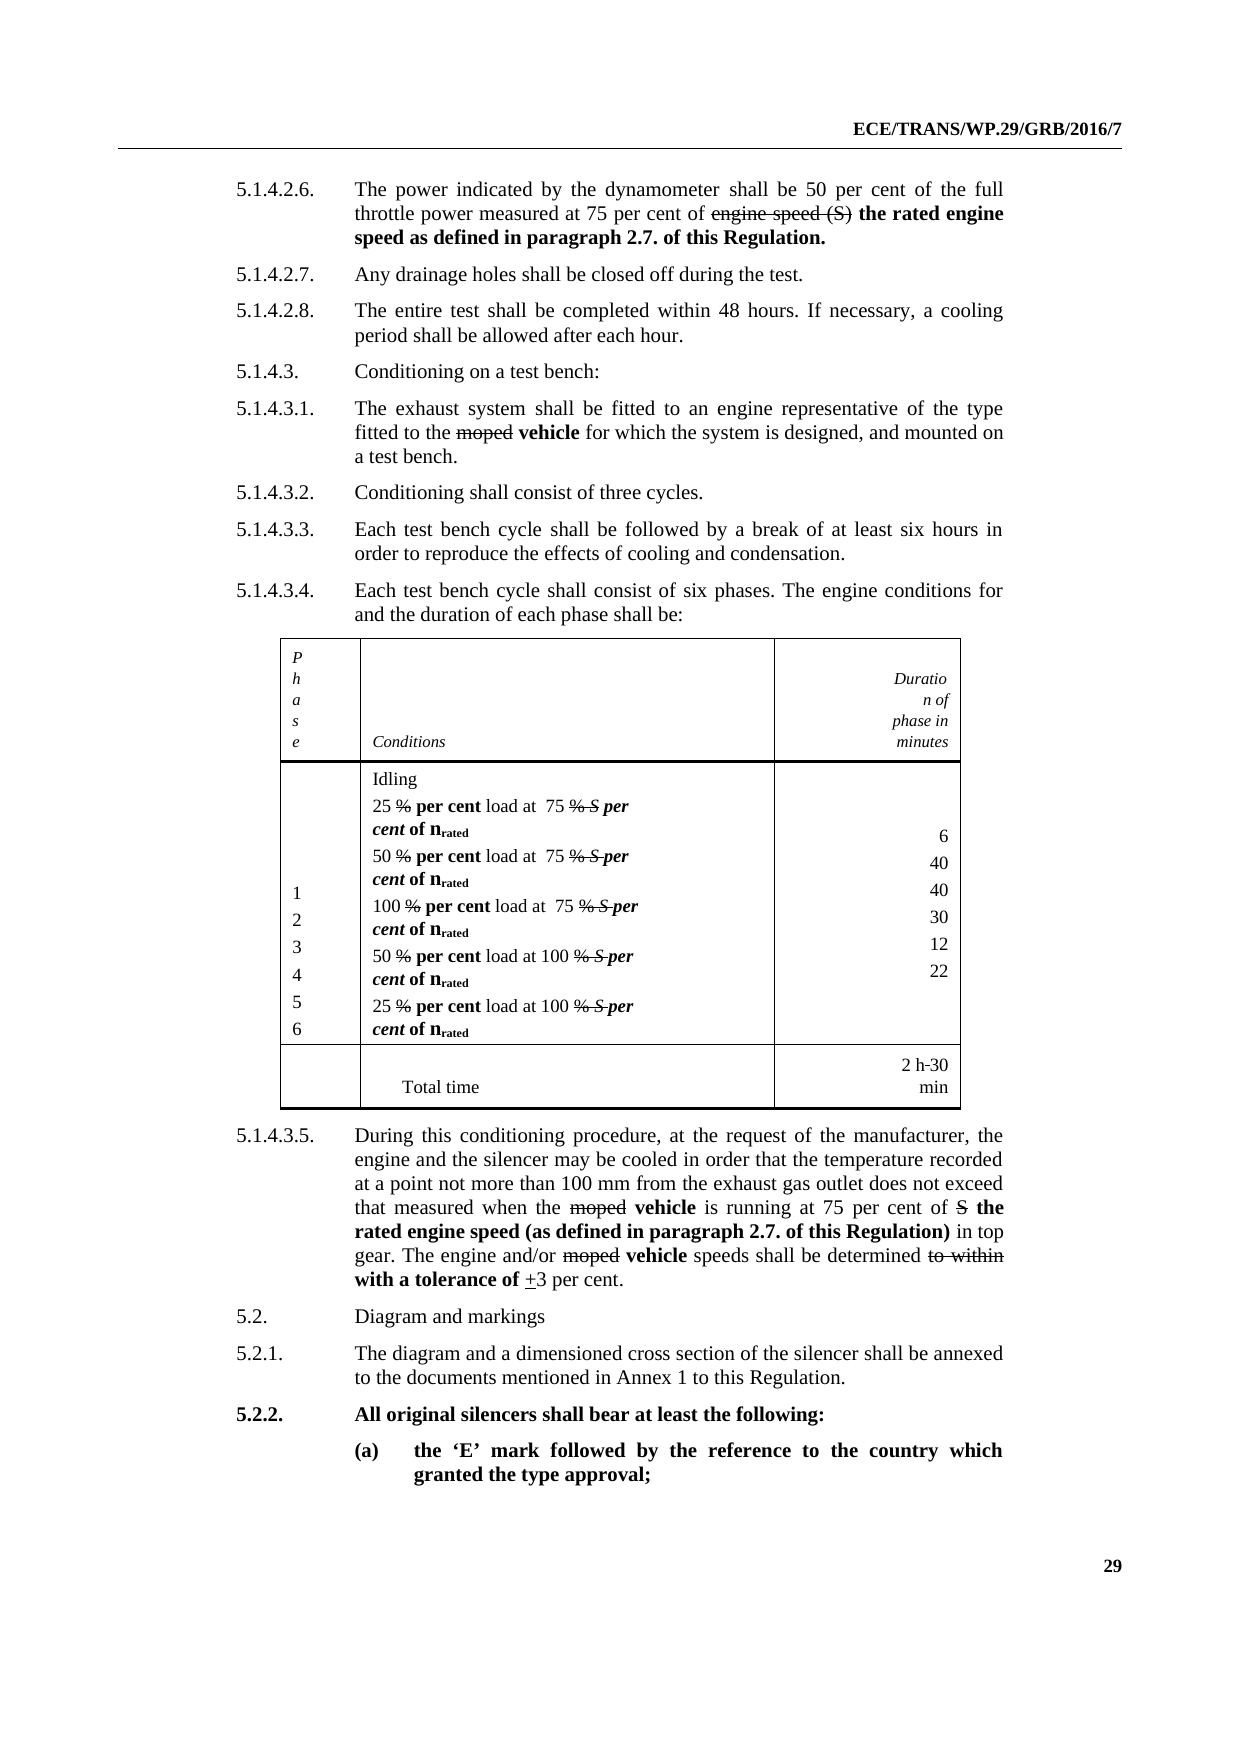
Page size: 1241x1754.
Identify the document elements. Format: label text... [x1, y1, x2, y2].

text 5.1.4.3.5. During this conditioning procedure, at the request of the manufacturer, the engine and the silencer may be cooled in order that the temperature recorded at a point not more than 100 mm from the exhaust gas outlet does not exceed that measured when the moped vehicle is running at 75 per cent of S the rated engine speed (as defined in paragraph 2.7. of this Regulation) in top gear. The engine and/or moped vehicle speeds shall be determined to within with a tolerance of +3 per cent. [236, 1122, 1004, 1291]
text 5.1.4.2.7. Any drainage holes shall be closed off during the test. [236, 262, 1004, 286]
text (a) the ‘E’ mark followed by the reference to the country which granted the type approval; [354, 1438, 1004, 1486]
table_header Phase [281, 639, 360, 759]
text 5.1.4.3.3. Each test bench cycle shall be followed by a break of at least six hours in order to reproduce the effects of cooling and condensation. [236, 517, 1004, 565]
table_cell 1 2 3 4 5 6 [281, 763, 360, 1044]
text 5.1.4.2.8. The entire test shall be completed within 48 hours. If necessary, a cooling period shall be allowed after each hour. [236, 298, 1004, 347]
table_cell [281, 1045, 360, 1107]
table_cell Total time [361, 1045, 774, 1107]
text 5.1.4.2.6. The power indicated by the dynamometer shall be 50 per cent of the full throttle power measured at 75 per cent of engine speed (S) the rated engine speed as defined in paragraph 2.7. of this Regulation. [236, 177, 1004, 249]
text 5.1.4.3.1. The exhaust system shall be fitted to an engine representative of the type fitted to the moped vehicle for which the system is designed, and mounted on a test bench. [236, 396, 1004, 468]
text 5.2. Diagram and markings [236, 1303, 1004, 1328]
table_cell 2 h 30 min [775, 1045, 960, 1107]
table_cell 6 40 40 30 12 22 [775, 763, 960, 1044]
table_header Duration of phase in minutes [775, 639, 960, 759]
text 5.2.2. All original silencers shall bear at least the following: [236, 1402, 1004, 1426]
table_header Conditions [361, 639, 774, 759]
text 5.1.4.3.4. Each test bench cycle shall consist of six phases. The engine conditions for and the duration of each phase shall be: [236, 577, 1004, 626]
text 5.2.1. The diagram and a dimensioned cross section of the silencer shall be annexed to the documents mentioned in Annex 1 to this Regulation. [236, 1341, 1004, 1389]
table_cell Idling 25 % per cent load at 75 % S per cent of nrated 50 % per cent load at 75 % S per cent of nrated 100 % per cent load at 75 % S per cent of nrated 50 % per cent load at 100 % S per cent of nrated 25 % per cent load at 100 % S per cent of nrated [361, 763, 774, 1044]
text 5.1.4.3. Conditioning on a test bench: [236, 359, 1004, 383]
text 5.1.4.3.2. Conditioning shall consist of three cycles. [236, 480, 1004, 504]
